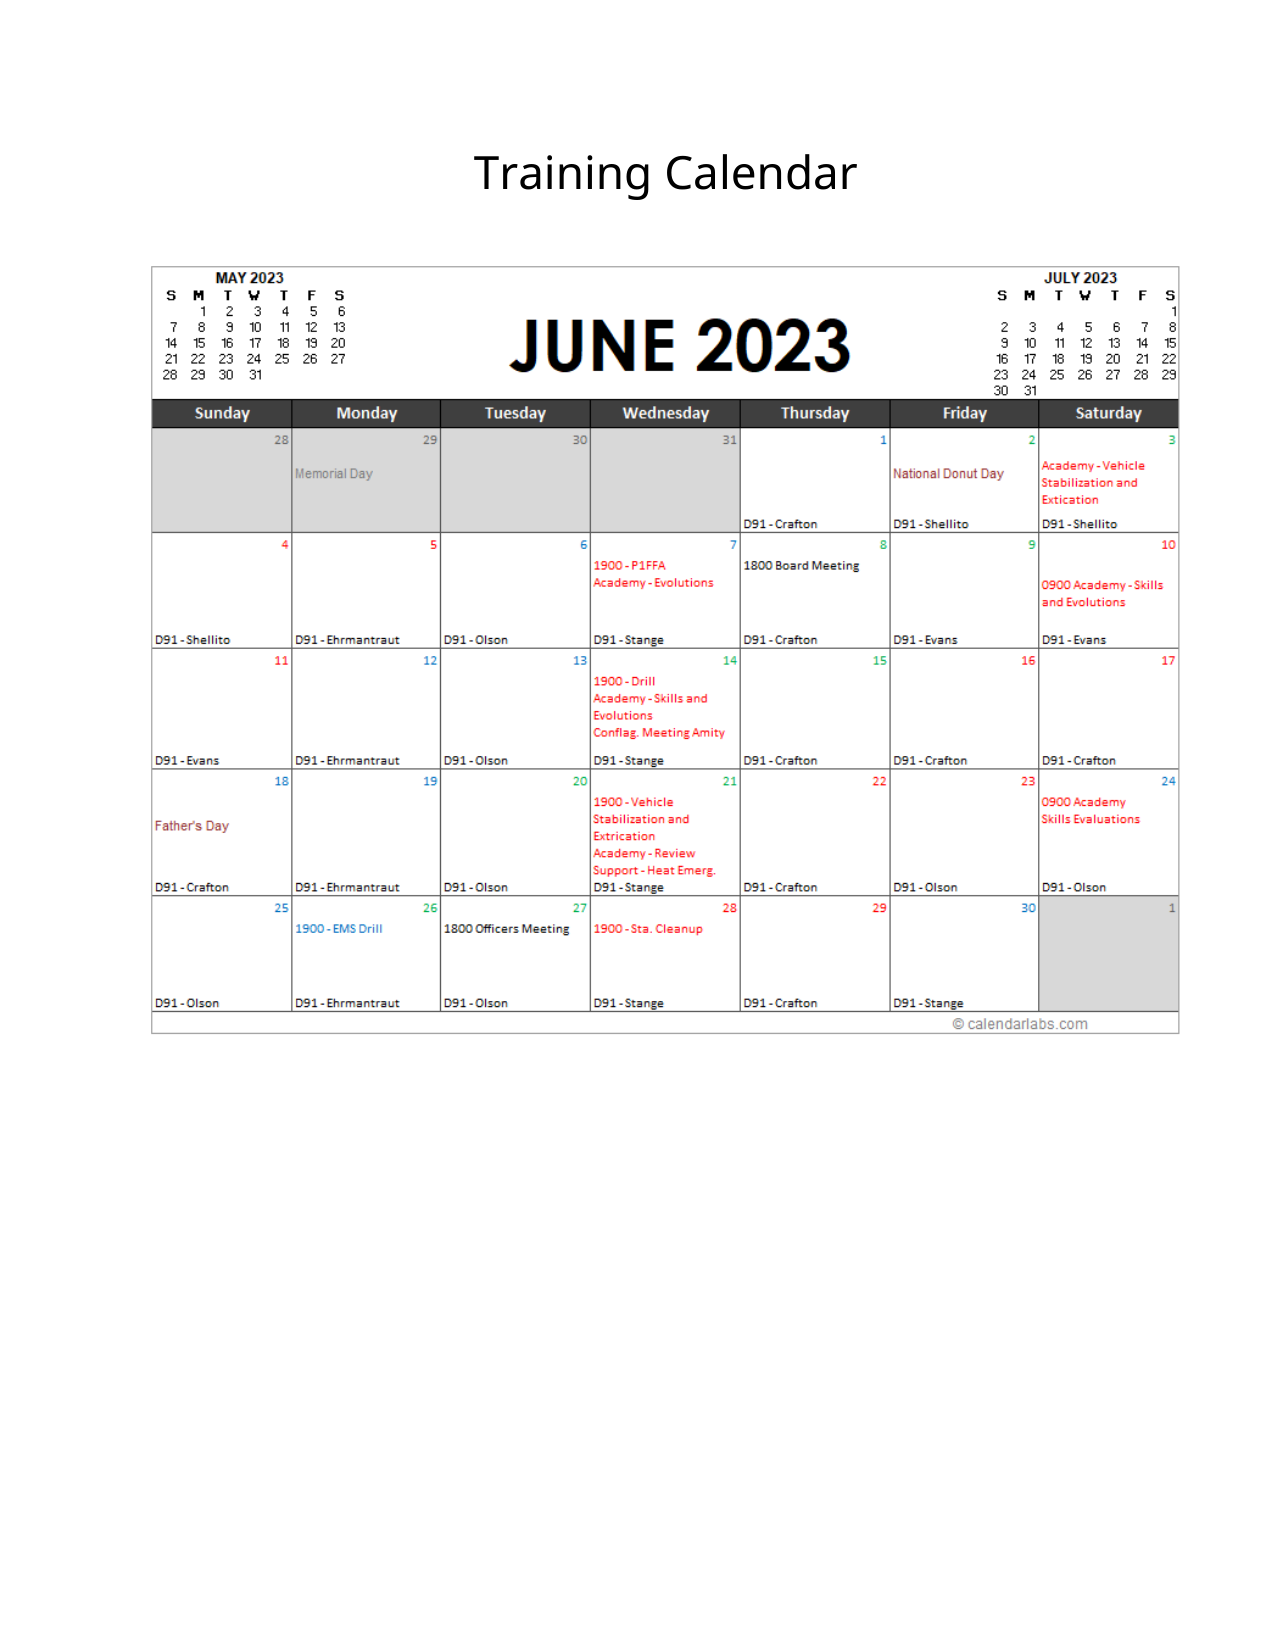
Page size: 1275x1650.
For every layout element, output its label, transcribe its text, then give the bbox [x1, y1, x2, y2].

text Training Calendar [150, 141, 1181, 203]
picture [150, 265, 1182, 1039]
